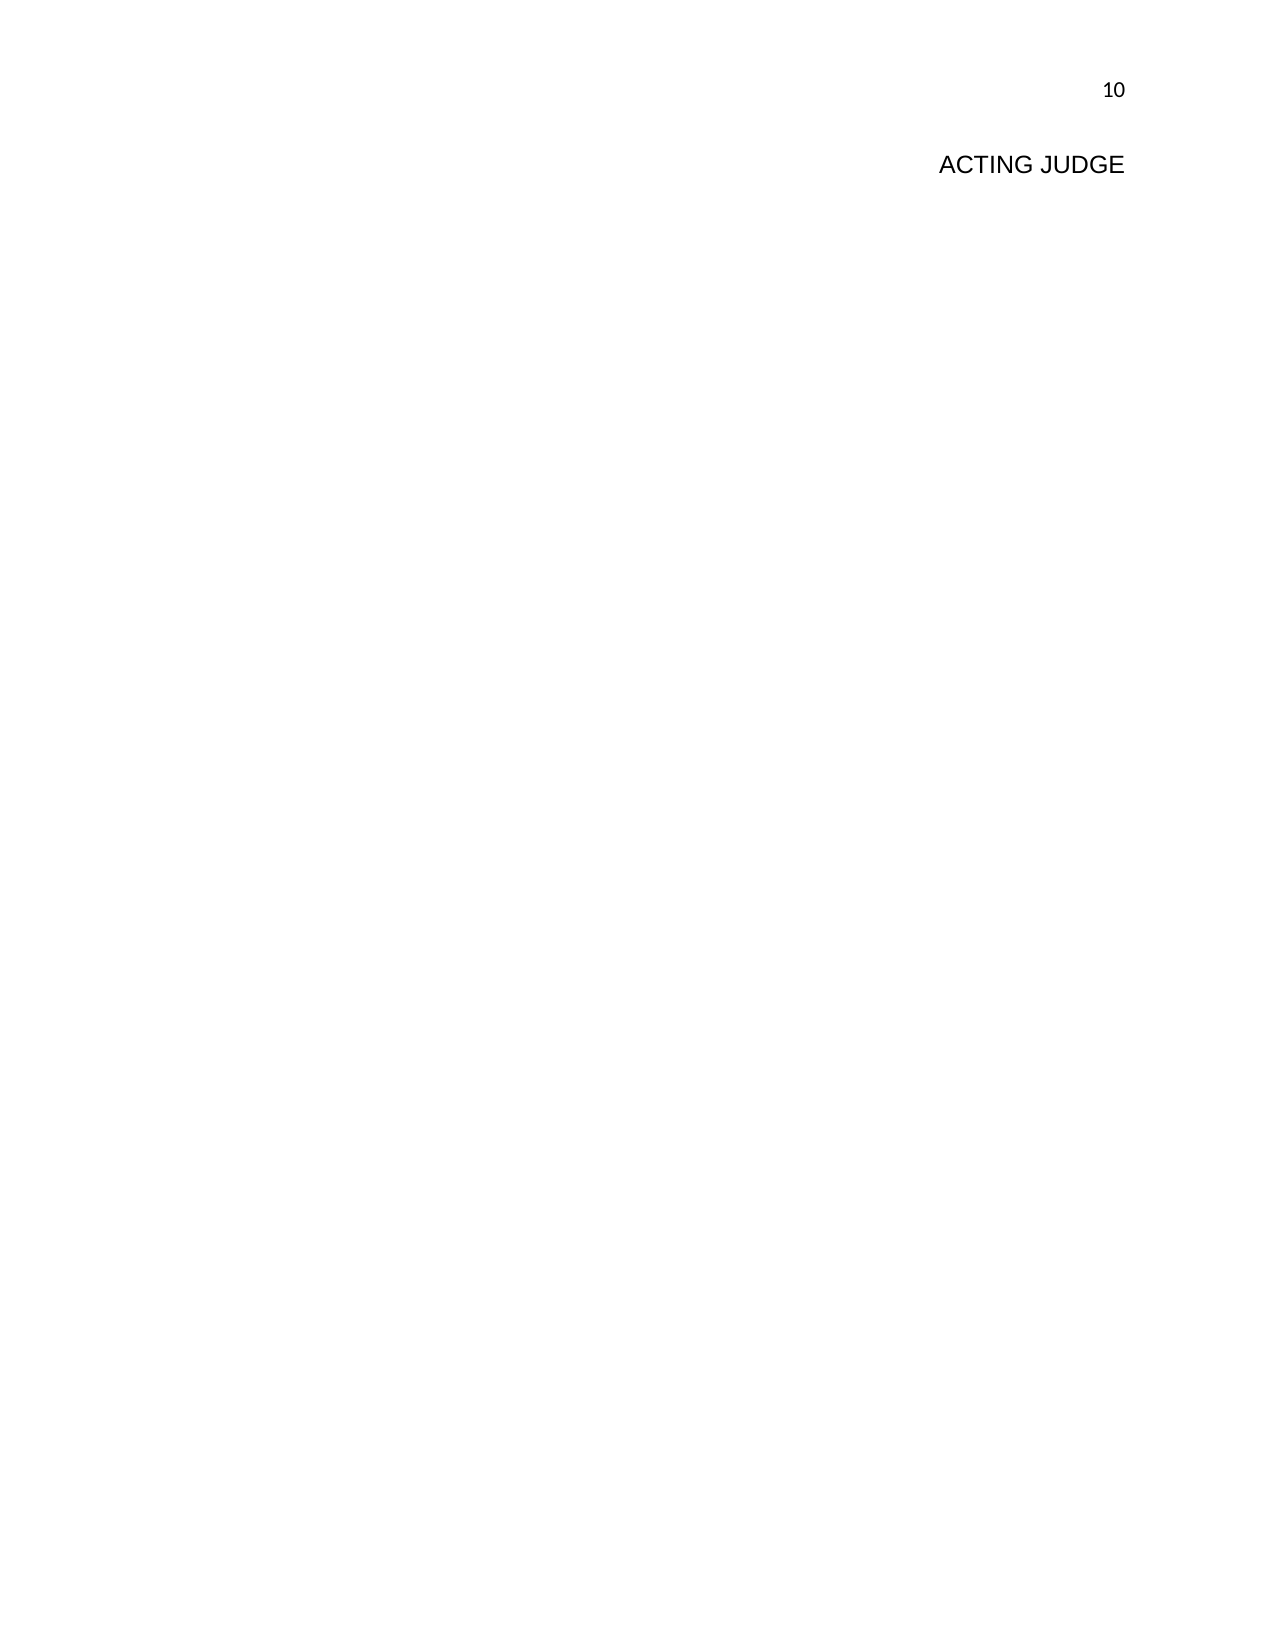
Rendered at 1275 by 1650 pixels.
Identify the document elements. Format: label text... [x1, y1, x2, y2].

text ACTING JUDGE [150, 150, 1125, 179]
